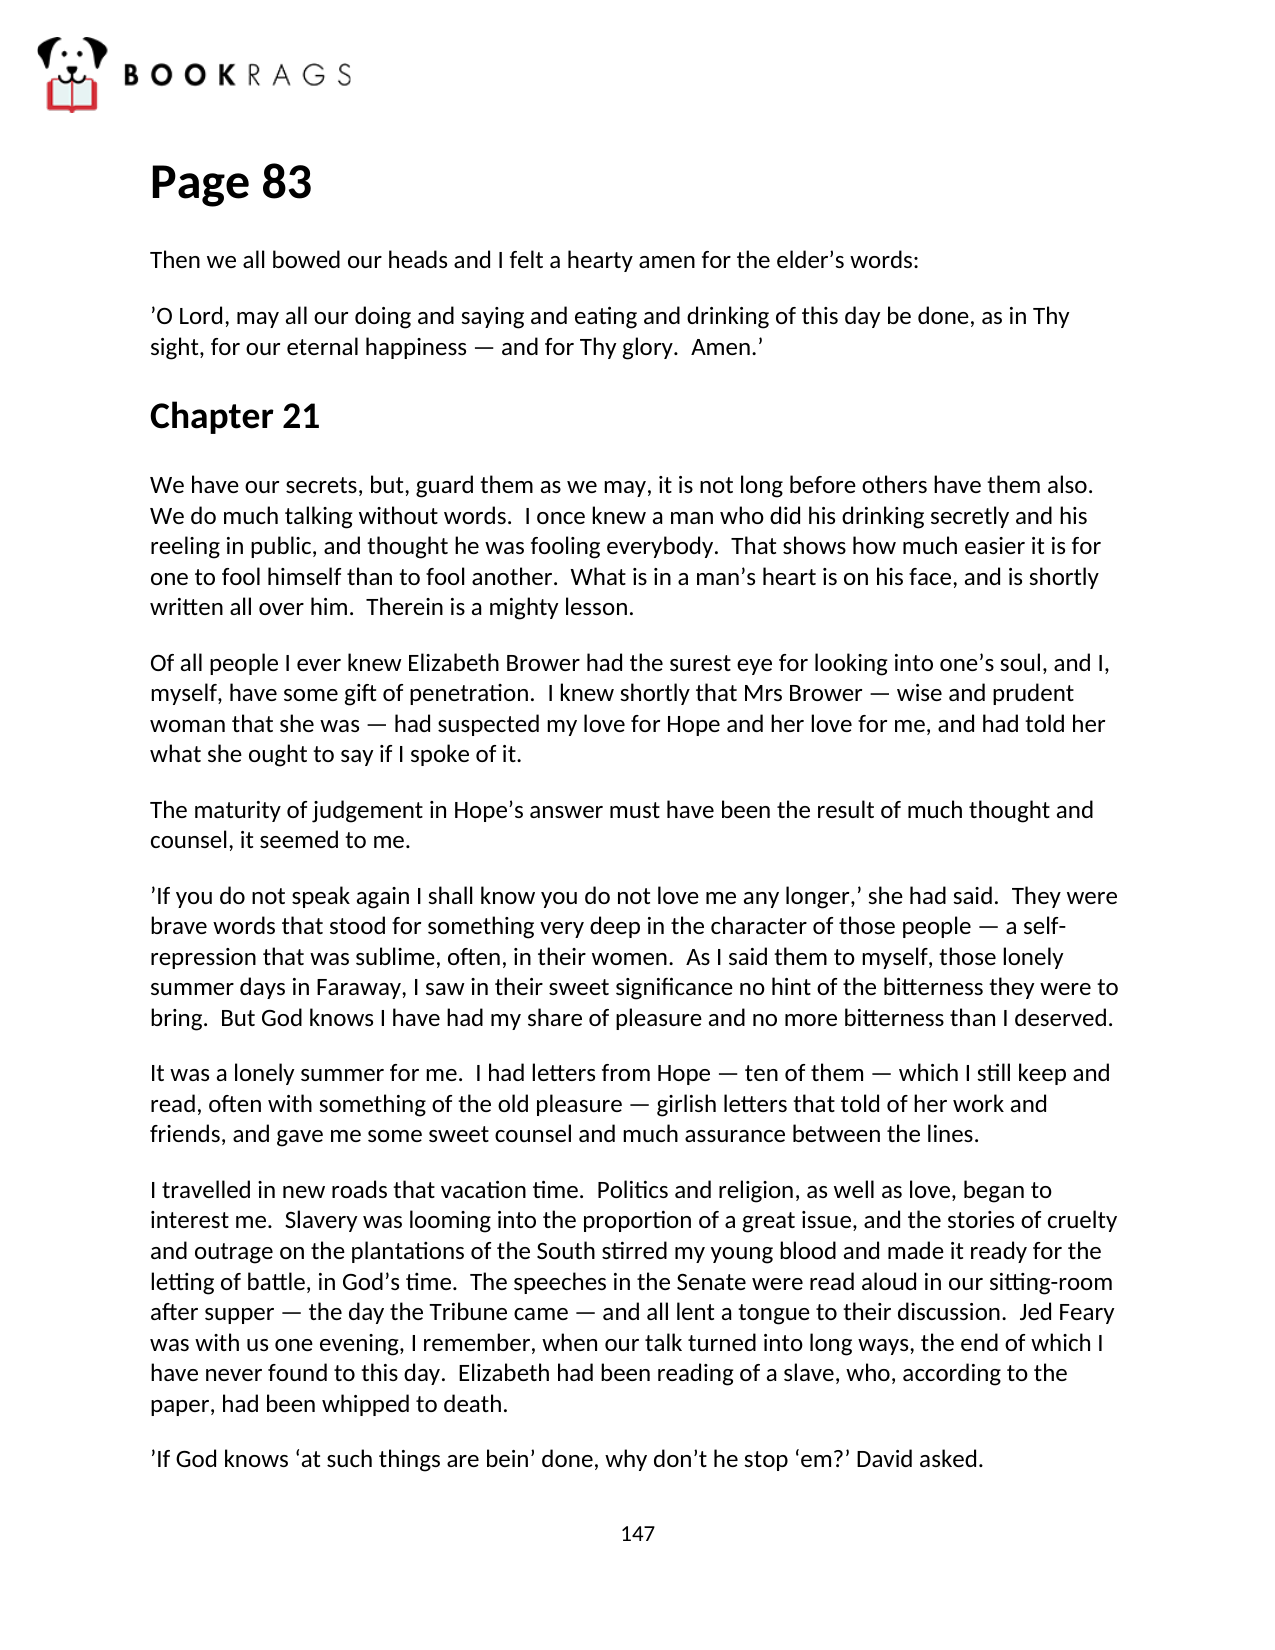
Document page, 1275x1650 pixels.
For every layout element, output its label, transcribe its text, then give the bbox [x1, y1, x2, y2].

text ’If you do not speak again I shall know you do not love me any longer,’ she had said. They were brave words that stood for something very deep in the character of those people — a self-repression that was sublime, often, in their women. As I said them to myself, those lonely summer days in Faraway, I saw in their sweet significance no hint of the bitterness they were to bring. But God knows I have had my share of pleasure and no more bitterness than I deserved. [150, 880, 1125, 1033]
picture [37, 37, 351, 113]
text It was a lonely summer for me. I had letters from Hope — ten of them — which I still keep and read, often with something of the old pleasure — girlish letters that told of her work and friends, and gave me some sweet counsel and much assurance between the lines. [150, 1058, 1125, 1149]
text Chapter 21 [150, 392, 1125, 438]
text Then we all bowed our heads and I felt a hearty amen for the elder’s words: [150, 244, 1125, 275]
text The maturity of judgement in Hope’s answer must have been the result of much thought and counsel, it seemed to me. [150, 794, 1125, 855]
text Of all people I ever knew Elizabeth Brower had the surest eye for looking into one’s soul, and I, myself, have some gift of penetration. I knew shortly that Mrs Brower — wise and prudent woman that she was — had suspected my love for Hope and her love for me, and had told her what she ought to say if I spoke of it. [150, 647, 1125, 769]
text I travelled in new roads that vacation time. Politics and religion, as well as love, began to interest me. Slavery was looming into the proportion of a great issue, and the stories of cruelty and outrage on the plantations of the South stirred my young blood and made it ready for the letting of battle, in God’s time. The speeches in the Senate were read aloud in our sitting-room after supper — the day the Tribune came — and all lent a tongue to their discussion. Jed Feary was with us one evening, I remember, when our talk turned into long ways, the end of which I have never found to this day. Elizabeth had been reading of a slave, who, according to the paper, had been whipped to death. [150, 1174, 1125, 1418]
text Page 83 [150, 150, 1125, 211]
text ’O Lord, may all our doing and saying and eating and drinking of this day be done, as in Thy sight, for our eternal happiness — and for Thy glory. Amen.’ [150, 300, 1125, 361]
text ’If God knows ‘at such things are bein’ done, why don’t he stop ‘em?’ David asked. [150, 1443, 1125, 1474]
text We have our secrets, but, guard them as we may, it is not long before others have them also. We do much talking without words. I once knew a man who did his drinking secretly and his reeling in public, and thought he was fooling everybody. That shows how much easier it is for one to fool himself than to fool another. What is in a man’s heart is on his face, and is shortly written all over him. Therein is a mighty lesson. [150, 469, 1125, 622]
